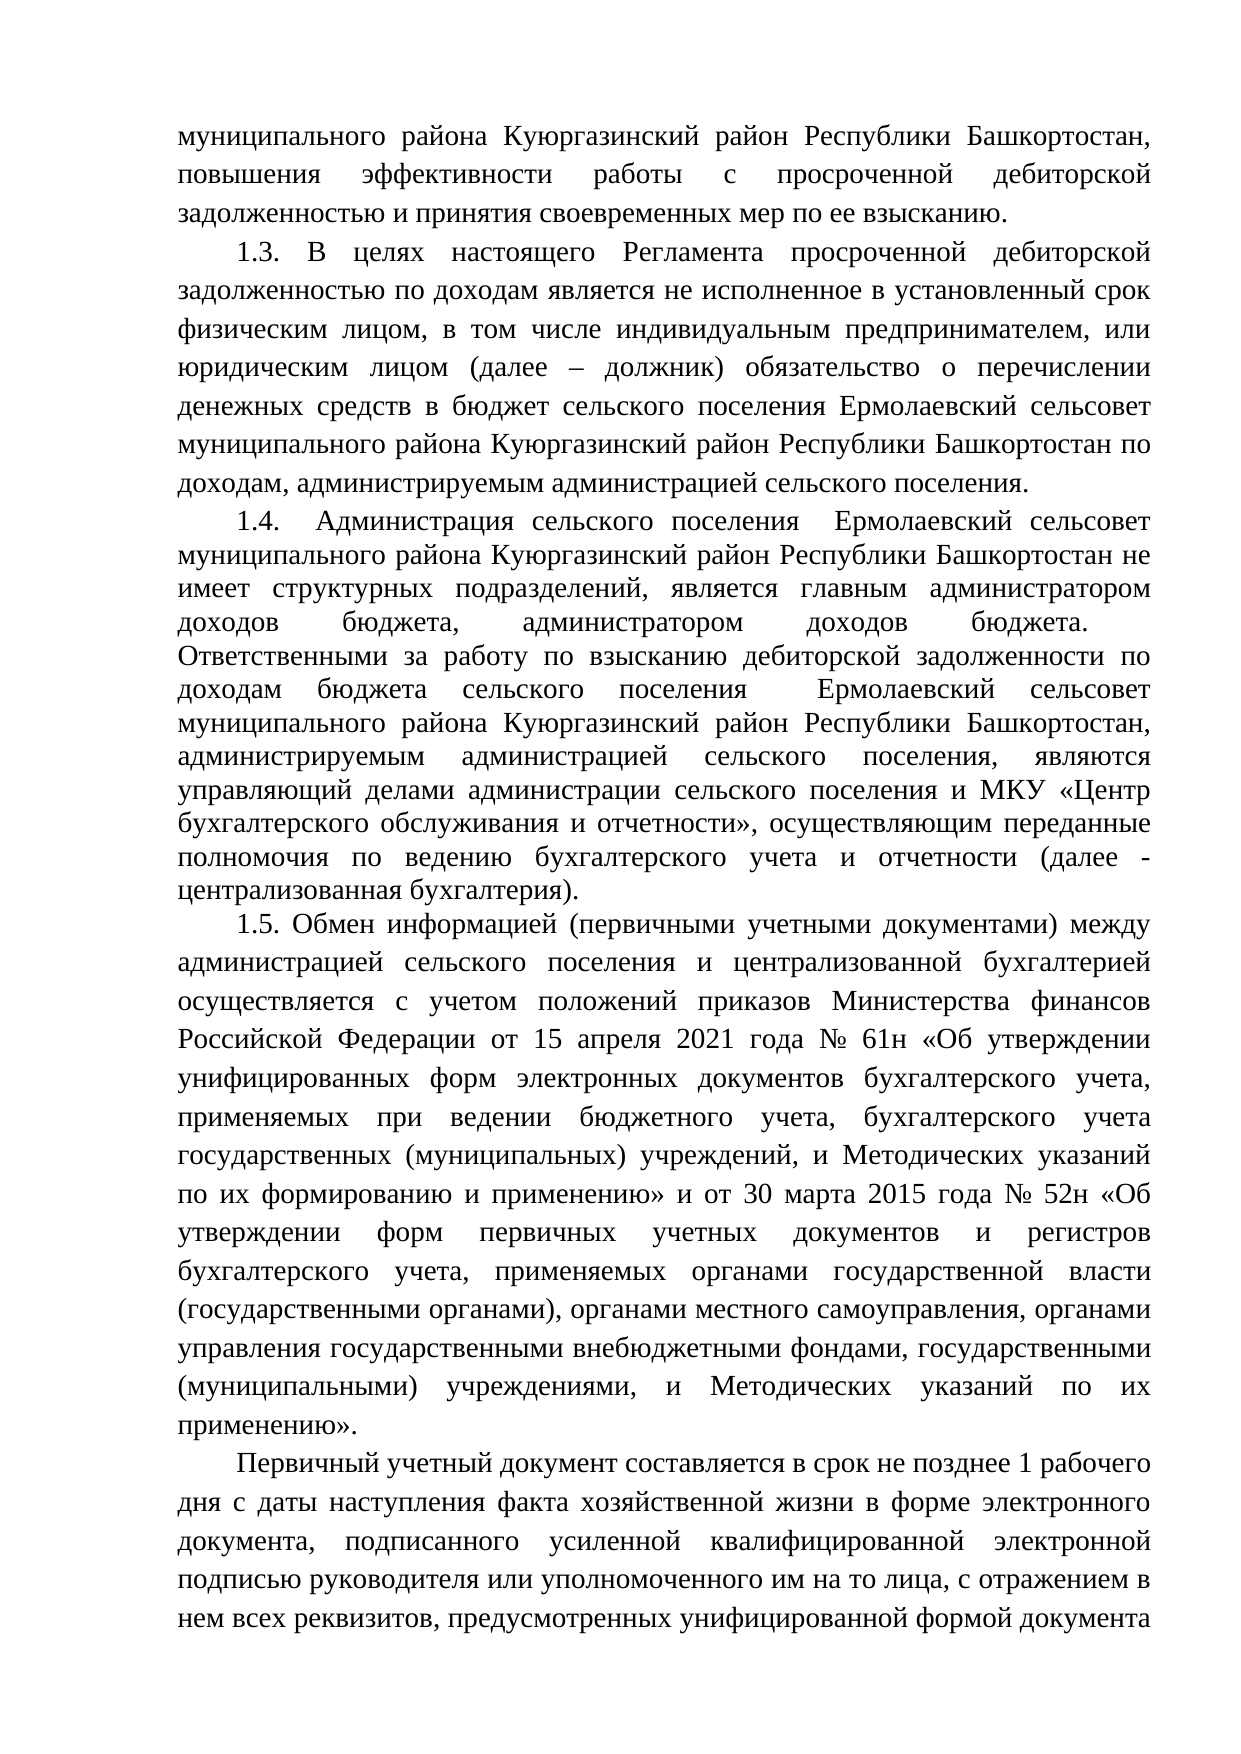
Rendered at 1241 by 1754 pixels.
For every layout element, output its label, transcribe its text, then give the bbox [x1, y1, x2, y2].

text 1.3. В целях настоящего Регламента просроченной дебиторской задолженностью по доходам является не исполненное в установленный срок физическим лицом, в том числе индивидуальным предпринимателем, или юридическим лицом (далее – должник) обязательство о перечислении денежных средств в бюджет сельского поселения Ермолаевский сельсовет муниципального района Куюргазинский район Республики Башкортостан по доходам, администрируемым администрацией сельского поселения. [177, 234, 1152, 498]
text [177, 118, 1152, 229]
text 1.5. Обмен информацией (первичными учетными документами) между администрацией сельского поселения и централизованной бухгалтерией осуществляется с учетом положений приказов Министерства финансов Российской Федерации от 15 апреля 2021 года № 61н «Об утверждении унифицированных форм электронных документов бухгалтерского учета, применяемых при ведении бюджетного учета, бухгалтерского учета государственных (муниципальных) учреждений, и Методических указаний по их формированию и применению» и от 30 марта 2015 года № 52н «Об утверждении форм первичных учетных документов и регистров бухгалтерского учета, применяемых органами государственной власти (государственными органами), органами местного самоуправления, органами управления государственными внебюджетными фондами, государственными (муниципальными) учреждениями, и Методических указаний по их применению». [177, 906, 1152, 1441]
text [177, 1446, 1152, 1633]
text 1.4. Администрация сельского поселения Ермолаевский сельсовет муниципального района Куюргазинский район Республики Башкортостан не имеет структурных подразделений, является главным администратором доходов бюджета, администратором доходов бюджета. Ответственными за работу по взысканию дебиторской задолженности по доходам бюджета сельского поселения Ермолаевский сельсовет муниципального района Куюргазинский район Республики Башкортостан, администрируемым администрацией сельского поселения, являются управляющий делами администрации сельского поселения и МКУ «Центр бухгалтерского обслуживания и отчетности», осуществляющим переданные полномочия по ведению бухгалтерского учета и отчетности (далее - централизованная бухгалтерия). [177, 503, 1152, 906]
